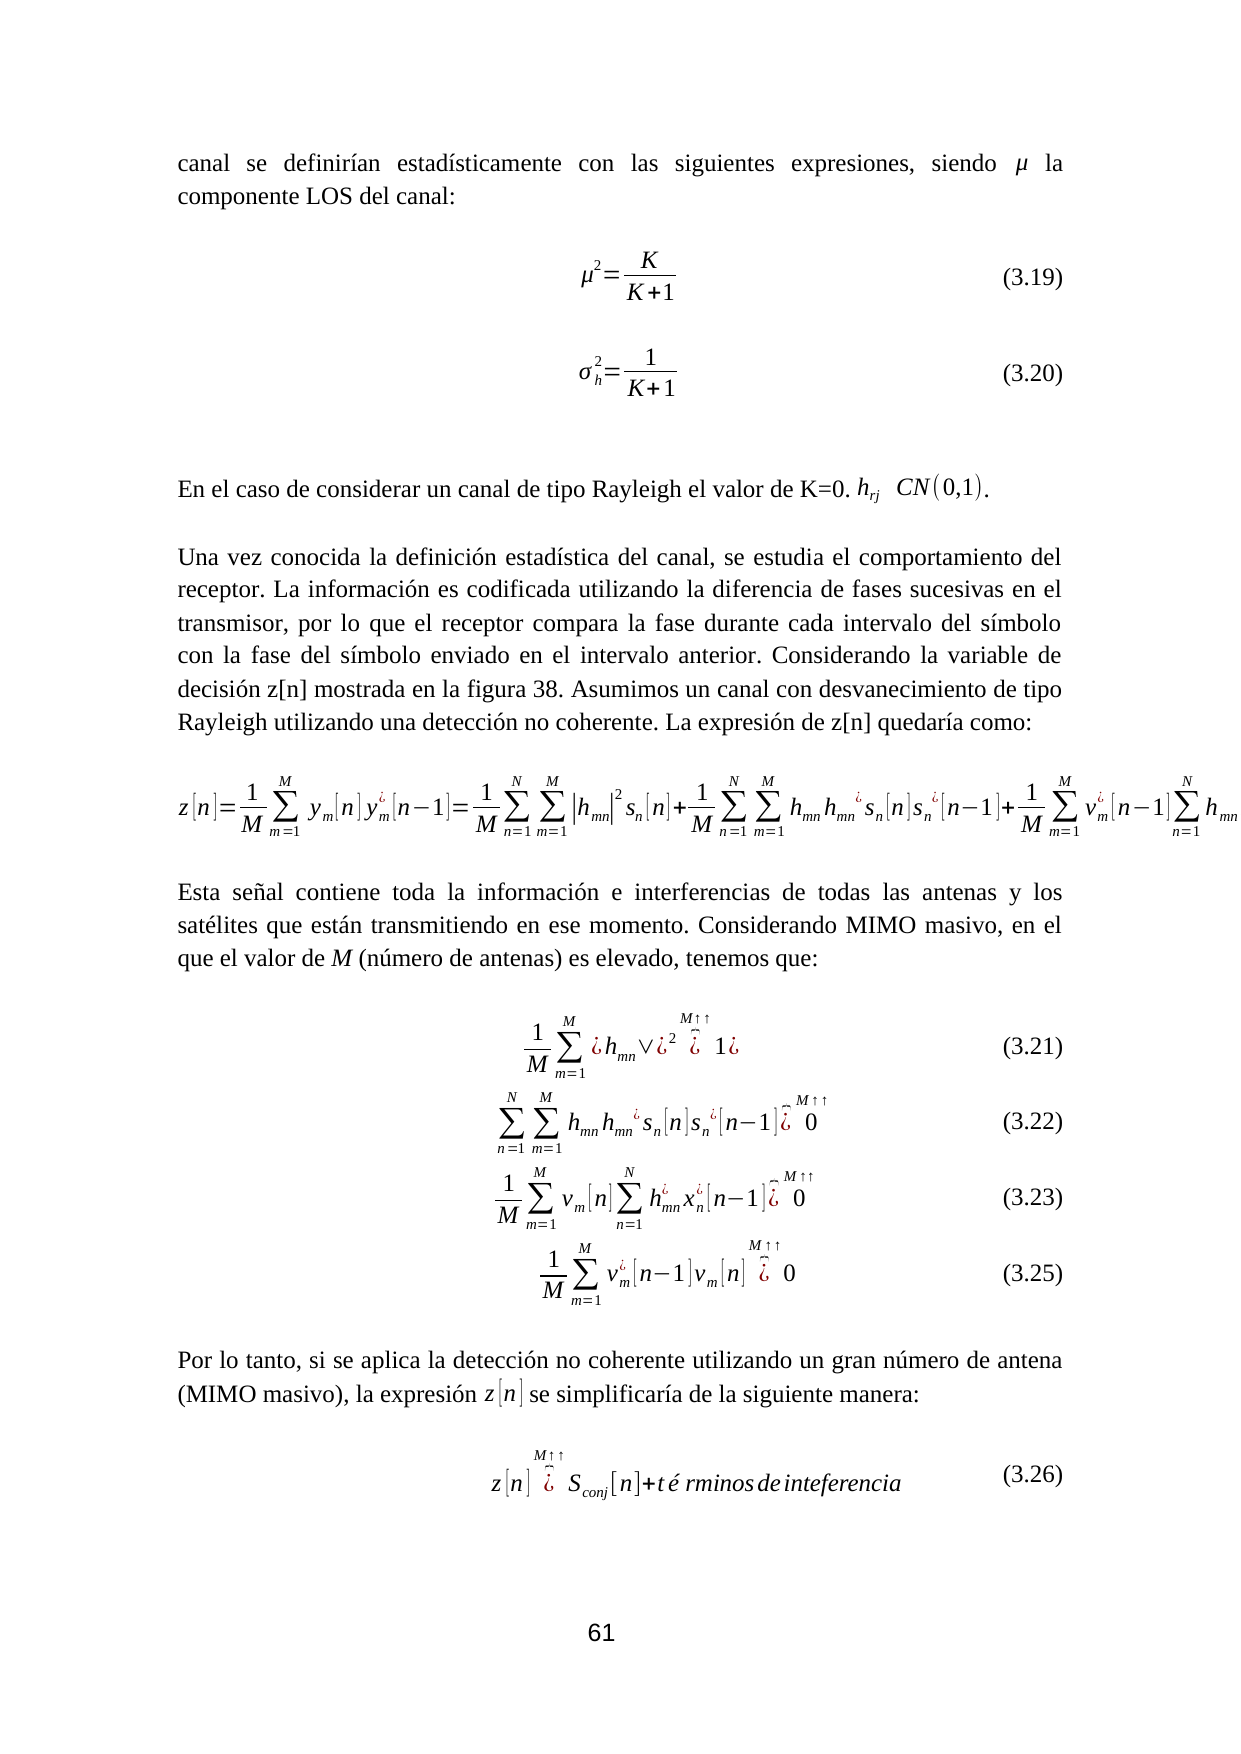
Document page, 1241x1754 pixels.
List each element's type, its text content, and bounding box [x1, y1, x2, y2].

text (3.20) [177, 343, 1063, 402]
text (3.21) [177, 1009, 1063, 1081]
text (3.22) [177, 1085, 1063, 1156]
text Esta señal contiene toda la información e interferencias de todas las antenas y los satélites que están transmitiendo en ese momento. Considerando MIMO masivo, en el que el valor de M (número de antenas) es elevado, tenemos que: [177, 877, 1063, 972]
text Por lo tanto, si se aplica la detección no coherente utilizando un gran número de antena (MIMO masivo), la expresión se simplificaría de la siguiente manera: [177, 1345, 1063, 1408]
text En el caso de considerar un canal de tipo Rayleigh el valor de K=0. . [177, 472, 1063, 504]
text (3.25) [177, 1236, 1063, 1308]
text (3.19) [177, 247, 1063, 306]
text (3.23) [177, 1161, 1063, 1232]
text (3.26) [177, 1446, 1063, 1501]
text Una vez conocida la definición estadística del canal, se estudia el comportamiento del receptor. La información es codificada utilizando la diferencia de fases sucesivas en el transmisor, por lo que el receptor compara la fase durante cada intervalo del símbolo con la fase del símbolo enviado en el intervalo anterior. Considerando la variable de decisión z[n] mostrada en la figura 38. Asumimos un canal con desvanecimiento de tipo Rayleigh utilizando una detección no coherente. La expresión de z[n] quedaría como: [177, 542, 1063, 735]
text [177, 148, 1063, 209]
